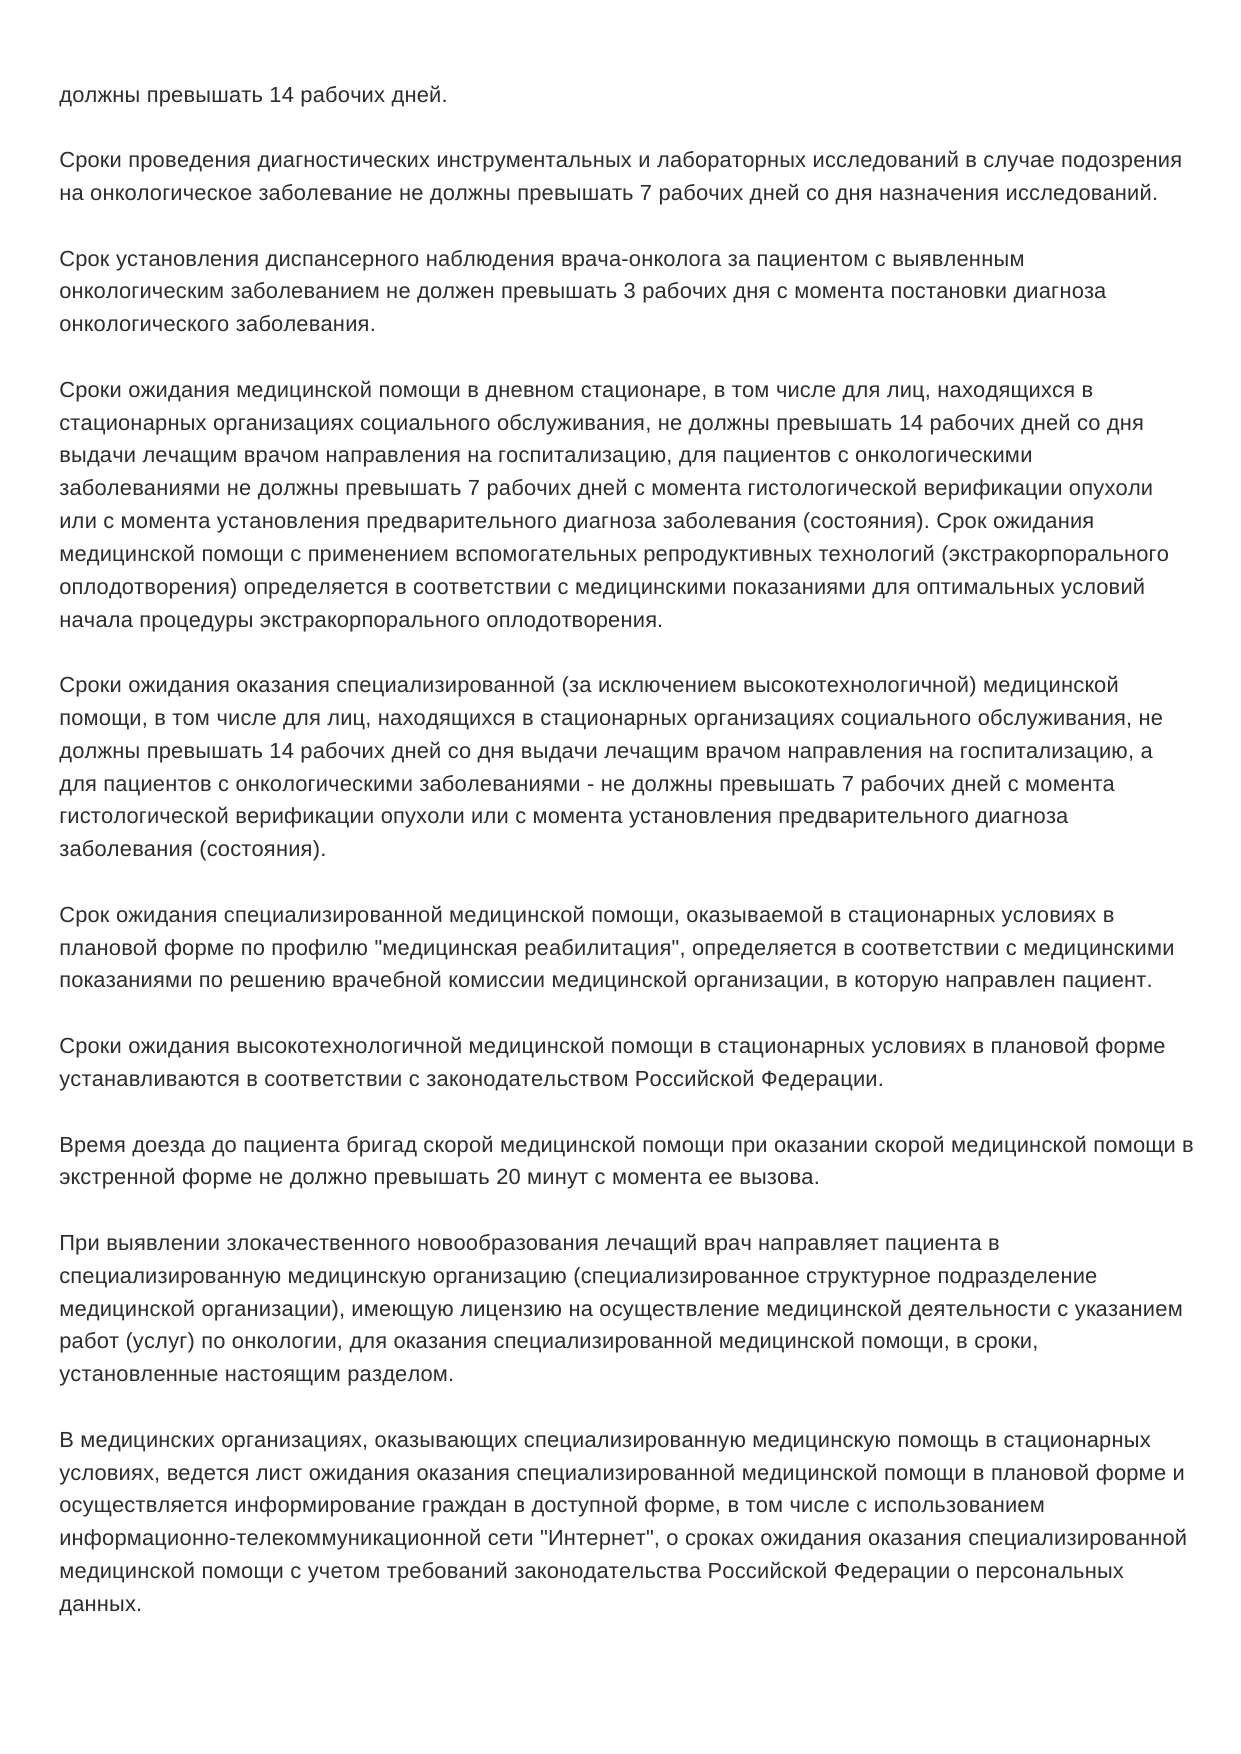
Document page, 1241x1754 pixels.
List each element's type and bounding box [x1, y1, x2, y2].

text [59, 74, 1196, 1649]
